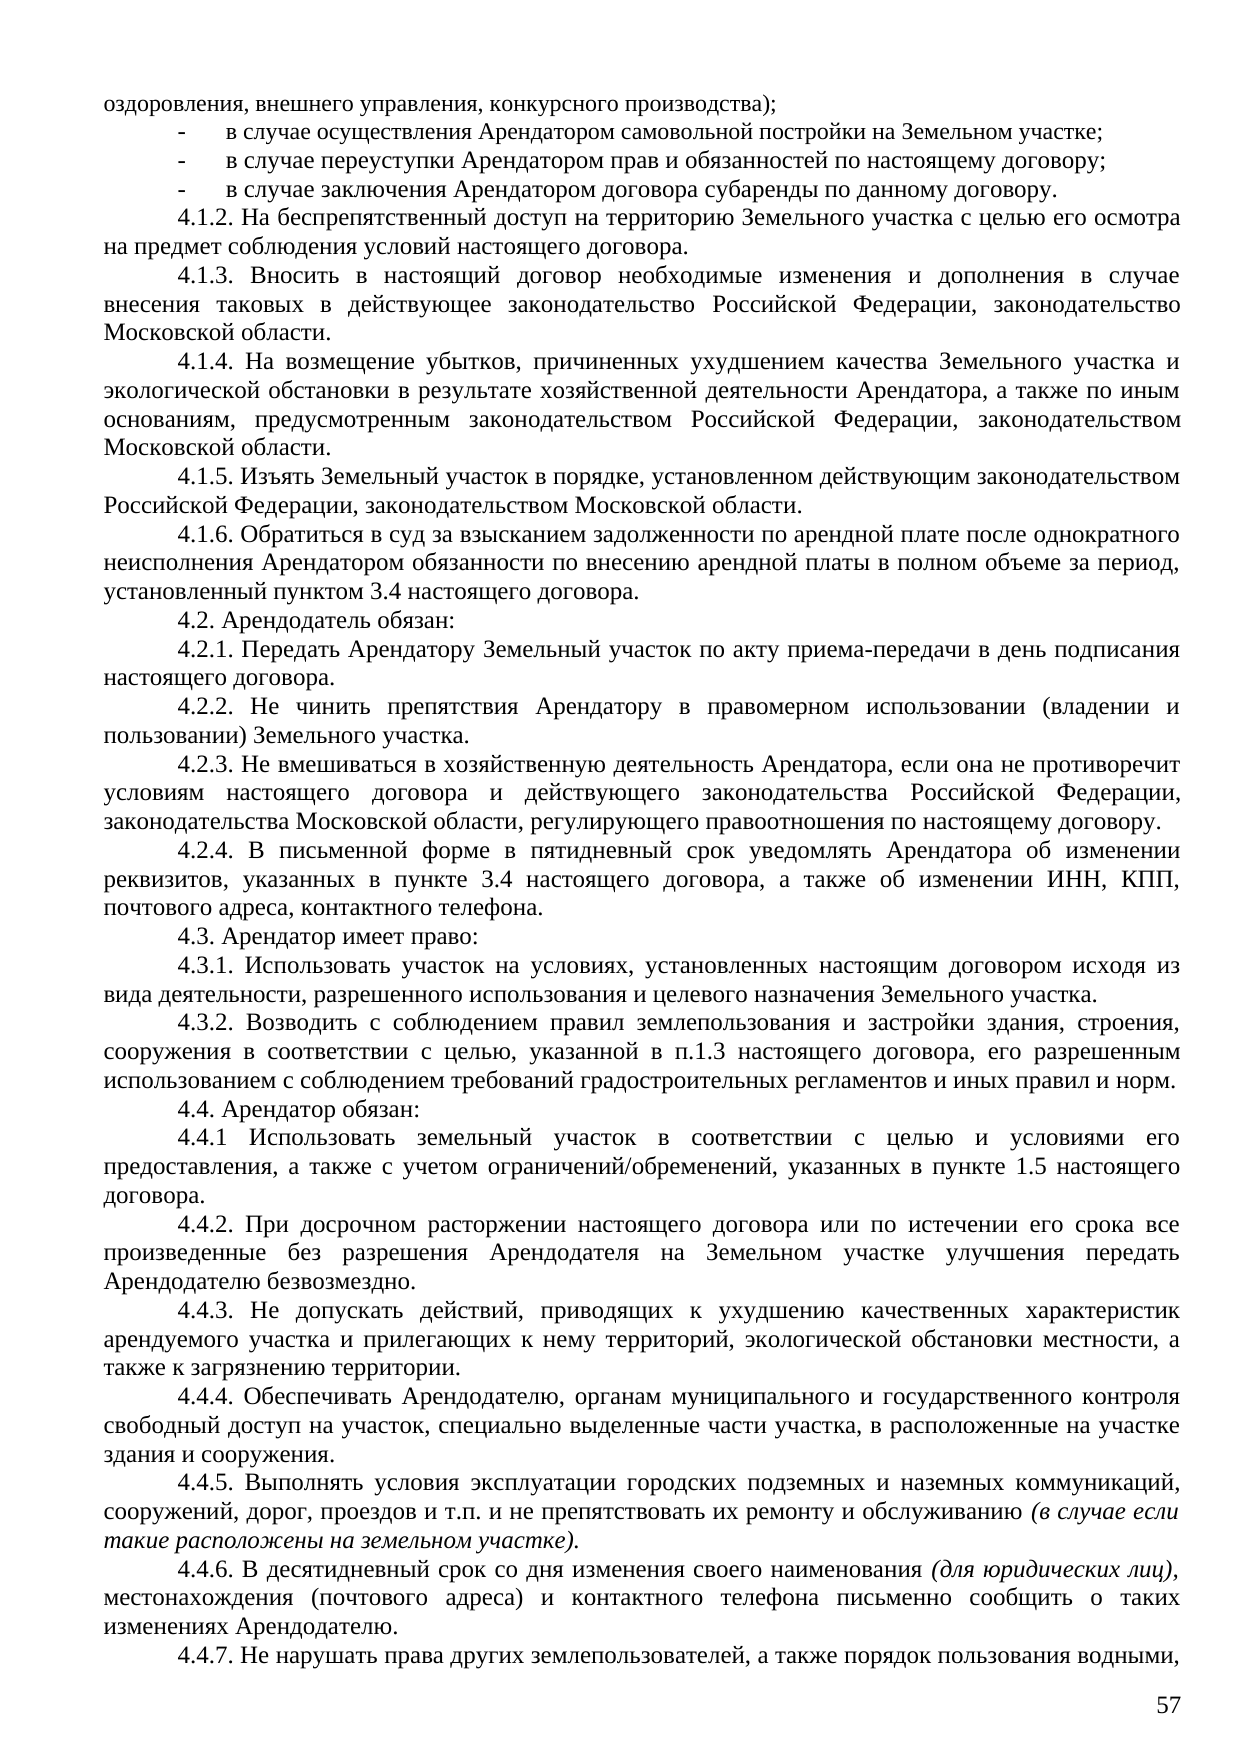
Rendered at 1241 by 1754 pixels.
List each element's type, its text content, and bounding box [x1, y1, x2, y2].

text 4.4.2. При досрочном расторжении настоящего договора или по истечении его срока все произведенные без разрешения Арендодателя на Земельном участке улучшения передать Арендодателю безвозмездно. [103, 1209, 1181, 1295]
text 4.2.1. Передать Арендатору Земельный участок по акту приема-передачи в день подписания настоящего договора. [103, 634, 1181, 691]
text 4.1.5. Изъять Земельный участок в порядке, установленном действующим законодательством Российской Федерации, законодательством Московской области. [103, 461, 1181, 519]
text 4.4.3. Не допускать действий, приводящих к ухудшению качественных характеристик арендуемого участка и прилегающих к нему территорий, экологической обстановки местности, а также к загрязнению территории. [103, 1295, 1181, 1381]
text 4.4.5. Выполнять условия эксплуатации городских подземных и наземных коммуникаций, сооружений, дорог, проездов и т.п. и не препятствовать их ремонту и обслуживанию (в случае если такие расположены на земельном участке). [103, 1467, 1181, 1554]
list в случае заключения Арендатором договора субаренды по данному договору. [103, 174, 1181, 202]
text 4.4.4. Обеспечивать Арендодателю, органам муниципального и государственного контроля свободный доступ на участок, специально выделенные части участка, в расположенные на участке здания и сооружения. [103, 1381, 1181, 1467]
text 4.4.6. В десятидневный срок со дня изменения своего наименования (для юридических лиц), местонахождения (почтового адреса) и контактного телефона письменно сообщить о таких изменениях Арендодателю. [103, 1554, 1181, 1640]
text 4.1.2. На беспрепятственный доступ на территорию Земельного участка с целью его осмотра на предмет соблюдения условий настоящего договора. [103, 202, 1181, 260]
text 4.2. Арендодатель обязан: [103, 605, 1181, 634]
text 4.2.4. В письменной форме в пятидневный срок уведомлять Арендатора об изменении реквизитов, указанных в пункте 3.4 настоящего договора, а также об изменении ИНН, КПП, почтового адреса, контактного телефона. [103, 835, 1181, 921]
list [103, 89, 1181, 116]
text 4.1.4. На возмещение убытков, причиненных ухудшением качества Земельного участка и экологической обстановки в результате хозяйственной деятельности Арендатора, а также по иным основаниям, предусмотренным законодательством Российской Федерации, законодательством Московской области. [103, 346, 1181, 461]
text 4.4. Арендатор обязан: [103, 1094, 1181, 1122]
text 4.2.3. Не вмешиваться в хозяйственную деятельность Арендатора, если она не противоречит условиям настоящего договора и действующего законодательства Российской Федерации, законодательства Московской области, регулирующего правоотношения по настоящему договору. [103, 749, 1181, 835]
text 4.4.1 Использовать земельный участок в соответствии с целью и условиями его предоставления, а также с учетом ограничений/обременений, указанных в пункте 1.5 настоящего договора. [103, 1122, 1181, 1209]
text 4.2.2. Не чинить препятствия Арендатору в правомерном использовании (владении и пользовании) Земельного участка. [103, 691, 1181, 749]
text 4.3.1. Использовать участок на условиях, установленных настоящим договором исходя из вида деятельности, разрешенного использования и целевого назначения Земельного участка. [103, 950, 1181, 1007]
list в случае переуступки Арендатором прав и обязанностей по настоящему договору; [103, 145, 1181, 174]
text 4.3. Арендатор имеет право: [103, 921, 1181, 950]
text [103, 1640, 1181, 1669]
list в случае осуществления Арендатором самовольной постройки на Земельном участке; [103, 116, 1181, 145]
text 4.3.2. Возводить с соблюдением правил землепользования и застройки здания, строения, сооружения в соответствии с целью, указанной в п.1.3 настоящего договора, его разрешенным использованием с соблюдением требований градостроительных регламентов и иных правил и норм. [103, 1007, 1181, 1094]
text 4.1.3. Вносить в настоящий договор необходимые изменения и дополнения в случае внесения таковых в действующее законодательство Российской Федерации, законодательство Московской области. [103, 260, 1181, 346]
text 4.1.6. Обратиться в суд за взысканием задолженности по арендной плате после однократного неисполнения Арендатором обязанности по внесению арендной платы в полном объеме за период, установленный пунктом 3.4 настоящего договора. [103, 519, 1181, 605]
